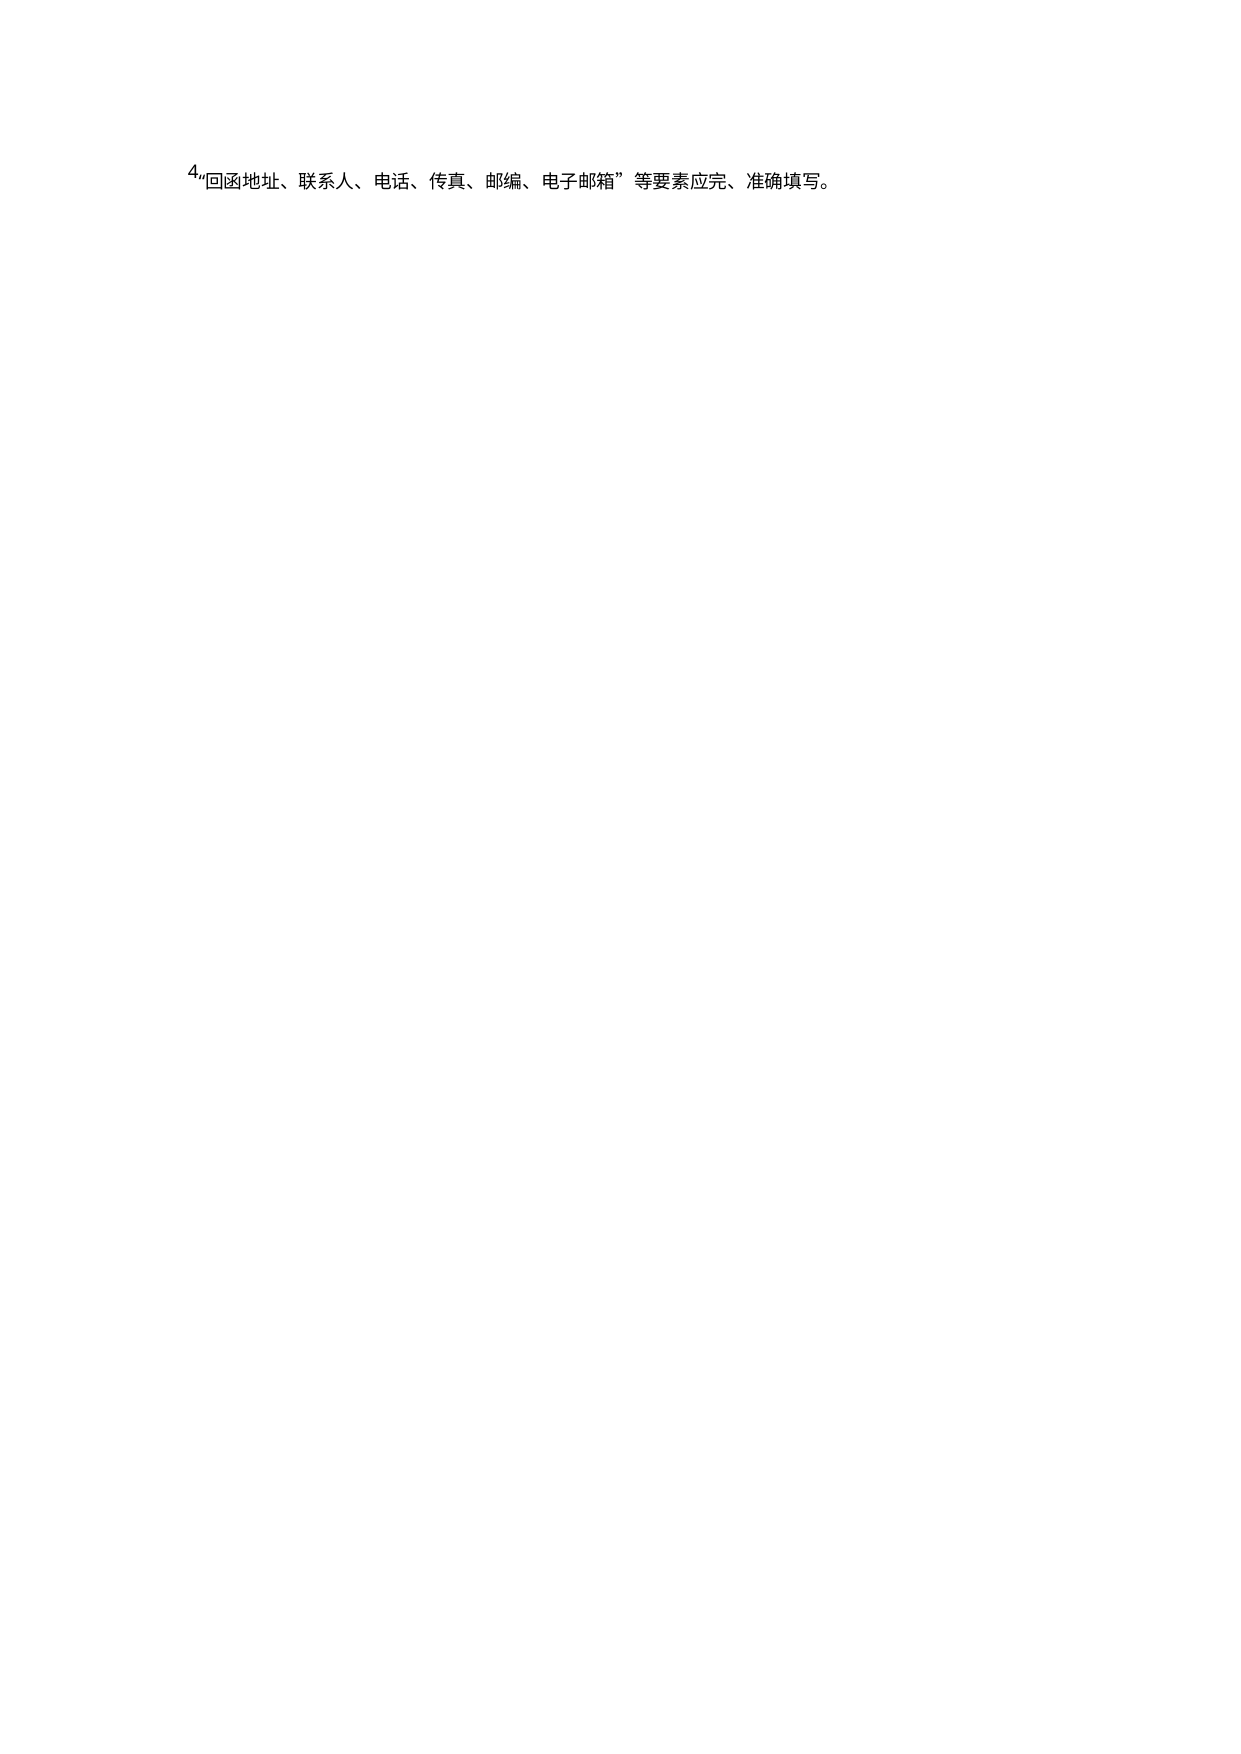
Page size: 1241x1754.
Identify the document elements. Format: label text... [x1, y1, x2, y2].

text 4“回函地址、联系人、电话、传真、邮编、电子邮箱”等要素应完、准确填写。 [188, 158, 1128, 194]
